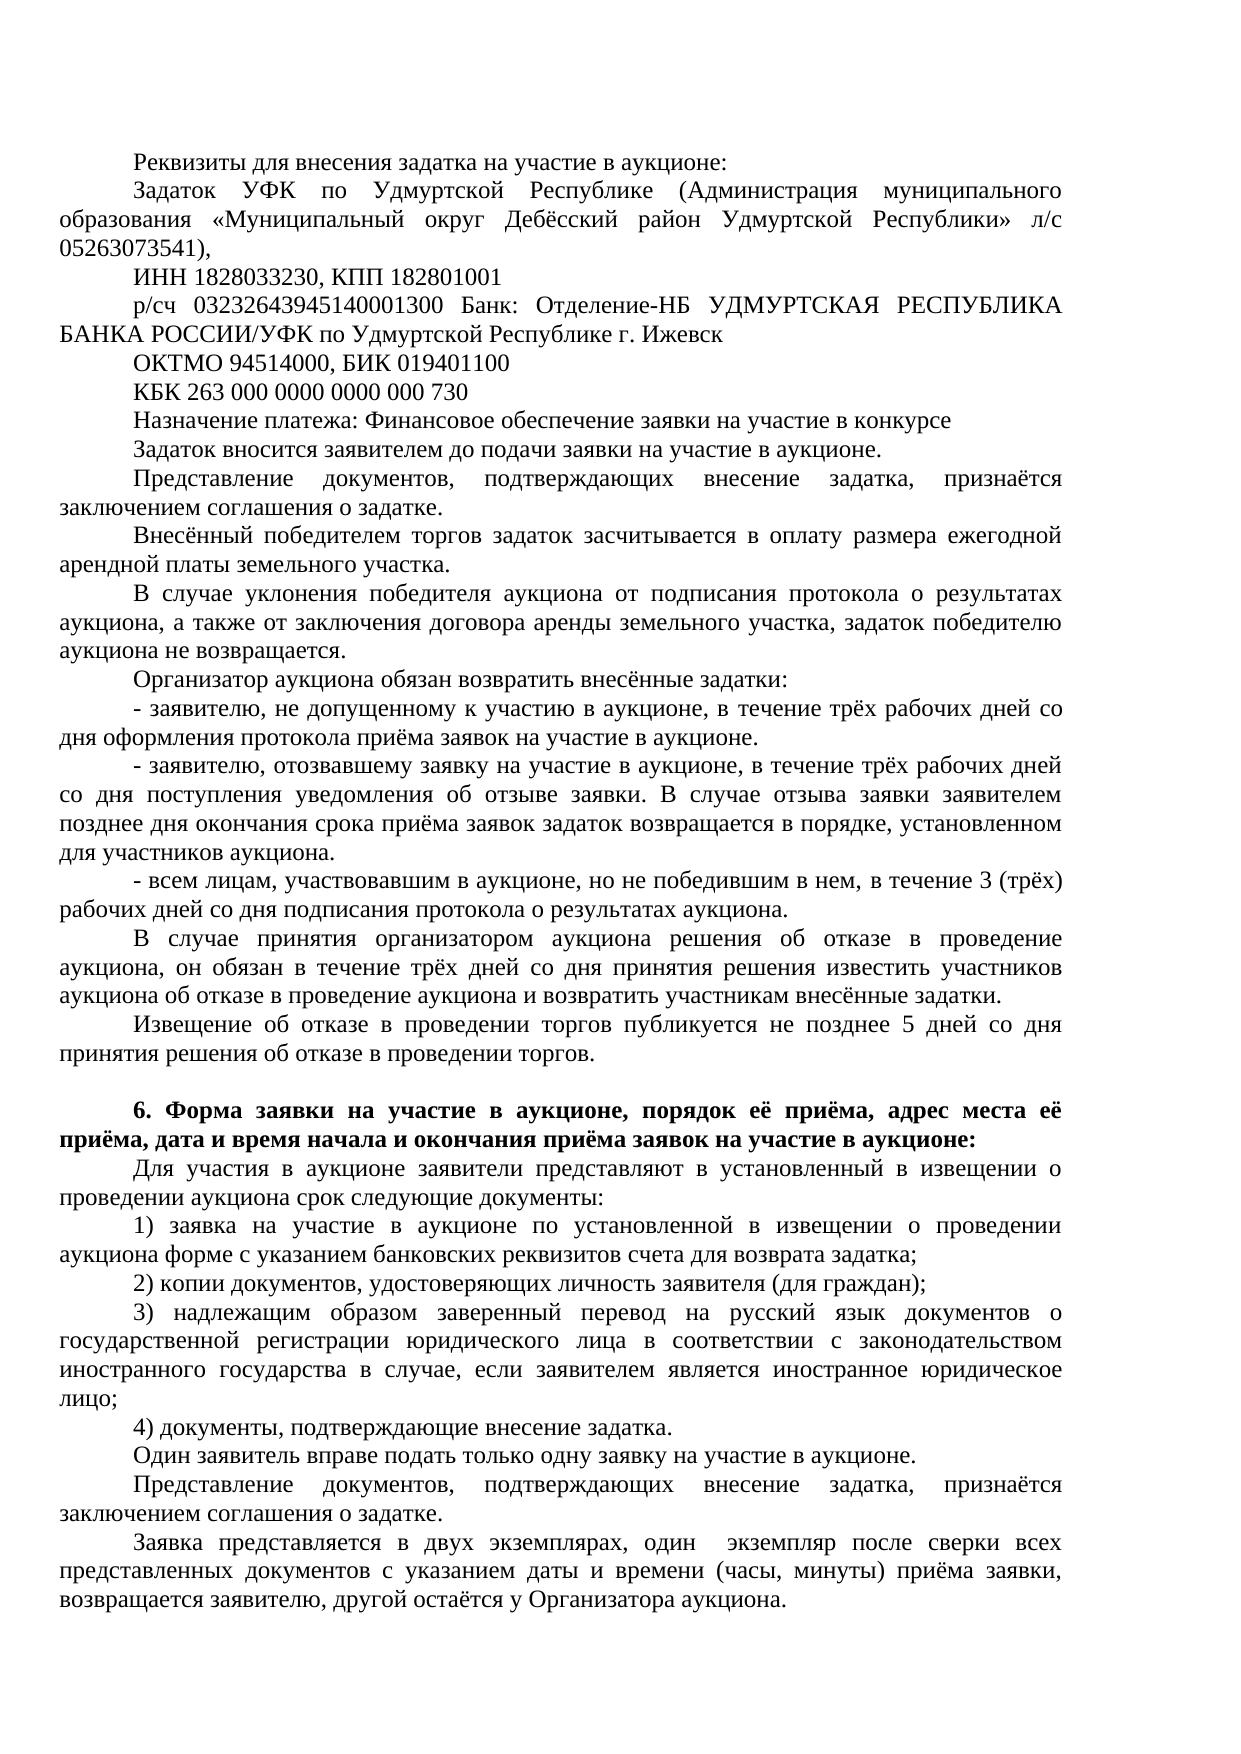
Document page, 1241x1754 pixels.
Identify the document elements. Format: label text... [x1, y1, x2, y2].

text В случае уклонения победителя аукциона от подписания протокола о результатах аукциона, а также от заключения договора аренды земельного участка, задаток победителю аукциона не возвращается. [59, 578, 1063, 664]
text В случае принятия организатором аукциона решения об отказе в проведение аукциона, он обязан в течение трёх дней со дня принятия решения известить участников аукциона об отказе в проведение аукциона и возвратить участникам внесённые задатки. [59, 923, 1063, 1009]
text 4) документы, подтверждающие внесение задатка. [59, 1412, 1063, 1441]
text 6. Форма заявки на участие в аукционе, порядок её приёма, адрес места её приёма, дата и время начала и окончания приёма заявок на участие в аукционе: [59, 1096, 1063, 1153]
text - заявителю, отозвавшему заявку на участие в аукционе, в течение трёх рабочих дней со дня поступления уведомления об отзыве заявки. В случае отзыва заявки заявителем позднее дня окончания срока приёма заявок задаток возвращается в порядке, установленном для участников аукциона. [59, 751, 1063, 866]
text Извещение об отказе в проведении торгов публикуется не позднее 5 дней со дня принятия решения об отказе в проведении торгов. [59, 1009, 1063, 1067]
text ОКТМО 94514000, БИК 019401100 [59, 348, 1063, 377]
text Реквизиты для внесения задатка на участие в аукционе: [59, 147, 1063, 176]
text КБК 263 000 0000 0000 000 730 [59, 377, 1063, 406]
text 3) надлежащим образом заверенный перевод на русский язык документов о государственной регистрации юридического лица в соответствии с законодательством иностранного государства в случае, если заявителем является иностранное юридическое лицо; [59, 1297, 1063, 1412]
text 1) заявка на участие в аукционе по установленной в извещении о проведении аукциона форме с указанием банковских реквизитов счета для возврата задатка; [59, 1211, 1063, 1268]
text Назначение платежа: Финансовое обеспечение заявки на участие в конкурсе [59, 406, 1063, 434]
text ИНН 1828033230, КПП 182801001 [59, 262, 1063, 291]
text Заявка представляется в двух экземплярах, один экземпляр после сверки всех представленных документов с указанием даты и времени (часы, минуты) приёма заявки, возвращается заявителю, другой остаётся у Организатора аукциона. [59, 1527, 1063, 1613]
text Задаток УФК по Удмуртской Республике (Администрация муниципального образования «Муниципальный округ Дебёсский район Удмуртской Республики» л/с 05263073541), [59, 176, 1063, 262]
text р/сч 03232643945140001300 Банк: Отделение-НБ УДМУРТСКАЯ РЕСПУБЛИКА БАНКА РОССИИ/УФК по Удмуртской Республике г. Ижевск [59, 291, 1063, 348]
text Представление документов, подтверждающих внесение задатка, признаётся заключением соглашения о задатке. [59, 1469, 1063, 1527]
text Внесённый победителем торгов задаток засчитывается в оплату размера ежегодной арендной платы земельного участка. [59, 521, 1063, 578]
text - всем лицам, участвовавшим в аукционе, но не победившим в нем, в течение 3 (трёх) рабочих дней со дня подписания протокола о результатах аукциона. [59, 866, 1063, 923]
text Для участия в аукционе заявители представляют в установленный в извещении о проведении аукциона срок следующие документы: [59, 1153, 1063, 1211]
text Организатор аукциона обязан возвратить внесённые задатки: [59, 664, 1063, 693]
text Представление документов, подтверждающих внесение задатка, признаётся заключением соглашения о задатке. [59, 463, 1063, 521]
text Один заявитель вправе подать только одну заявку на участие в аукционе. [59, 1441, 1063, 1469]
text - заявителю, не допущенному к участию в аукционе, в течение трёх рабочих дней со дня оформления протокола приёма заявок на участие в аукционе. [59, 693, 1063, 751]
text 2) копии документов, удостоверяющих личность заявителя (для граждан); [59, 1268, 1063, 1297]
text Задаток вносится заявителем до подачи заявки на участие в аукционе. [59, 434, 1063, 463]
